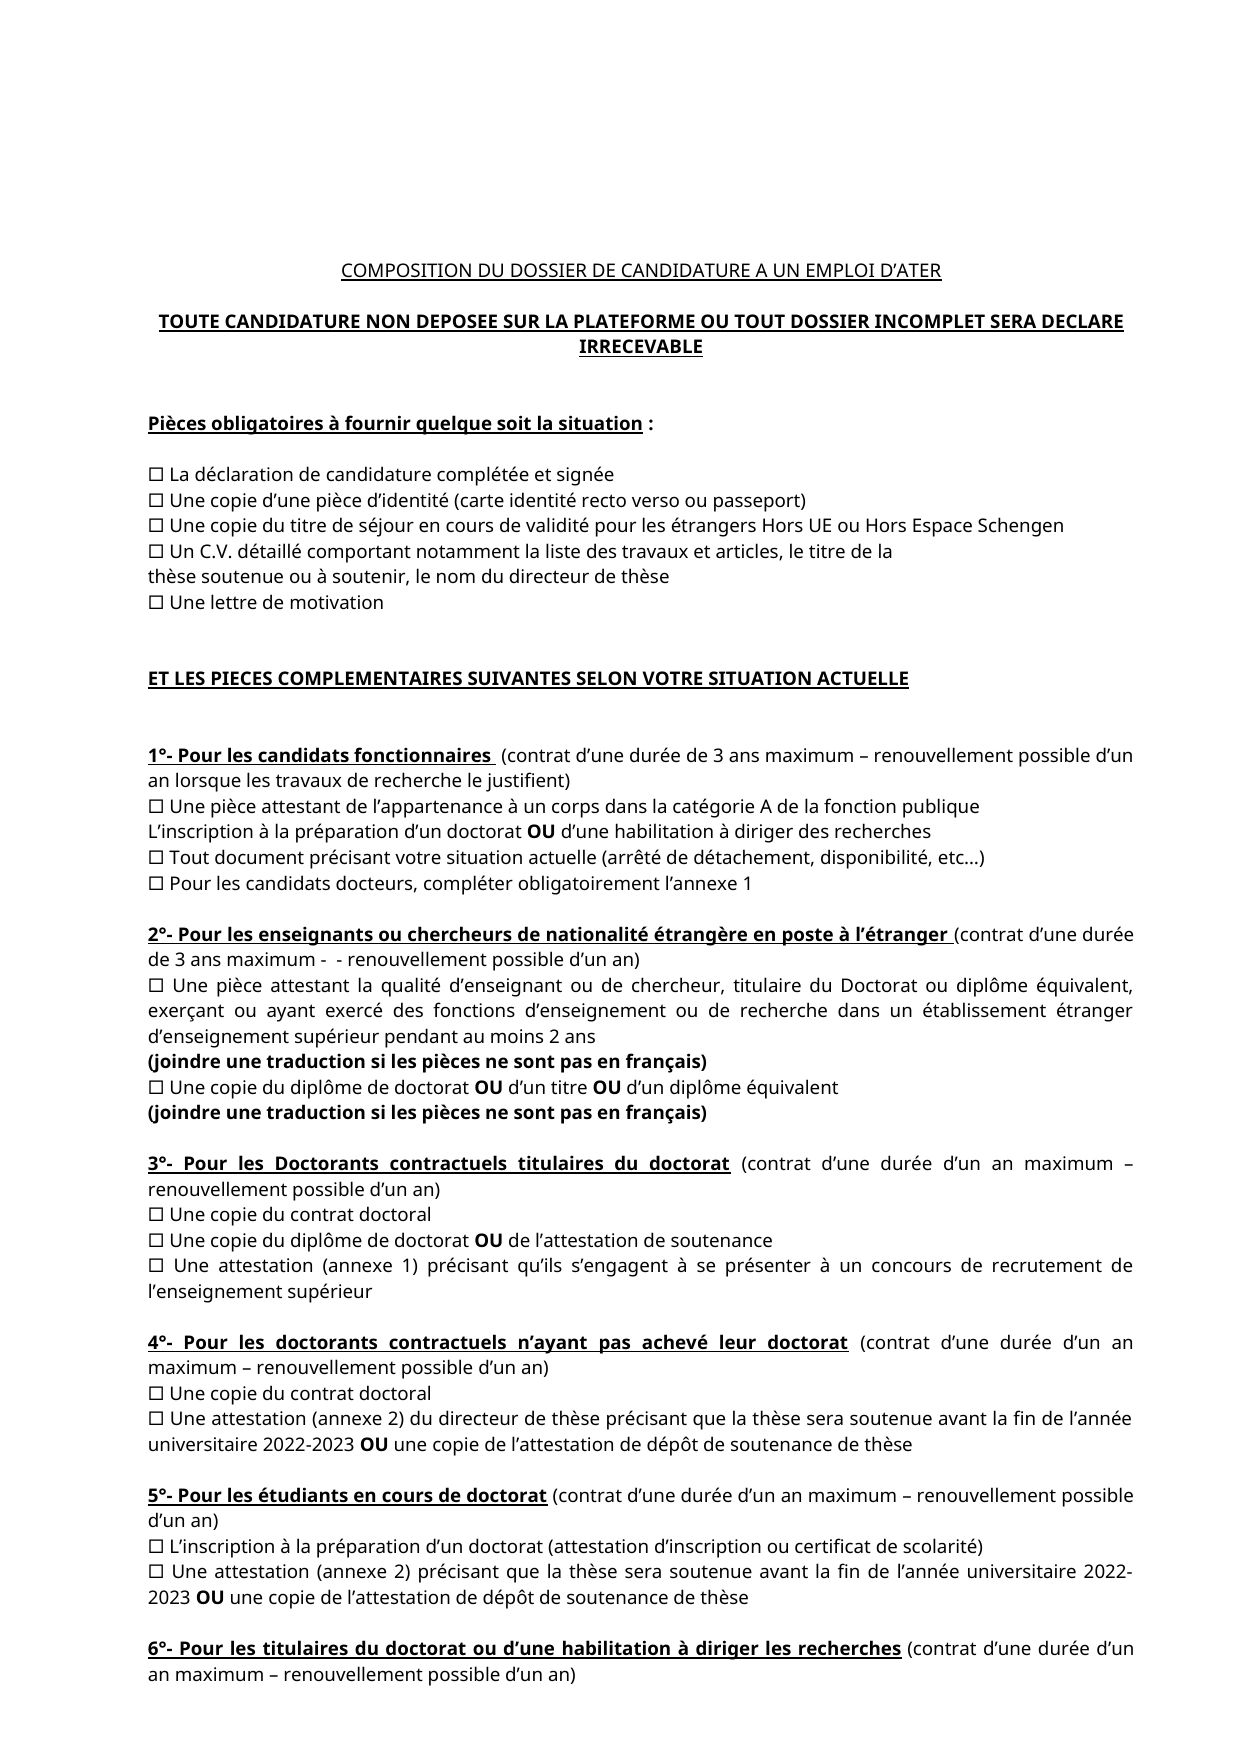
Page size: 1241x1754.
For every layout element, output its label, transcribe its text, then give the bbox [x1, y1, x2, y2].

text 2°- Pour les enseignants ou chercheurs de nationalité étrangère en poste à l’étranger (contrat d’une durée de 3 ans maximum - - renouvellement possible d’un an) [148, 921, 1134, 972]
text Une attestation (annexe 1) précisant qu’ils s’engagent à se présenter à un concours de recrutement de l’enseignement supérieur [148, 1253, 1134, 1304]
text Une copie du diplôme de doctorat OU d’un titre OU d’un diplôme équivalent [148, 1074, 1134, 1099]
text 1°- Pour les candidats fonctionnaires (contrat d’une durée de 3 ans maximum – renouvellement possible d’un an lorsque les travaux de recherche le justifient) [148, 742, 1134, 793]
text thèse soutenue ou à soutenir, le nom du directeur de thèse [148, 563, 1134, 589]
text TOUTE CANDIDATURE NON DEPOSEE SUR LA PLATEFORME OU TOUT DOSSIER INCOMPLET SERA DECLARE IRRECEVABLE [148, 308, 1134, 359]
text Une copie d’une pièce d’identité (carte identité recto verso ou passeport) [148, 487, 1134, 512]
text 6°- Pour les titulaires du doctorat ou d’une habilitation à diriger les recherches (contrat d’une durée d’un an maximum – renouvellement possible d’un an) [148, 1635, 1134, 1686]
text Un C.V. détaillé comportant notamment la liste des travaux et articles, le titre de la [148, 538, 1134, 563]
text 4°- Pour les doctorants contractuels n’ayant pas achevé leur doctorat (contrat d’une durée d’un an maximum – renouvellement possible d’un an) [148, 1329, 1134, 1380]
text Une copie du diplôme de doctorat OU de l’attestation de soutenance [148, 1227, 1134, 1253]
text Une attestation (annexe 2) précisant que la thèse sera soutenue avant la fin de l’année universitaire 2022-2023 OU une copie de l’attestation de dépôt de soutenance de thèse [148, 1559, 1134, 1610]
text Une pièce attestant de l’appartenance à un corps dans la catégorie A de la fonction publique [148, 793, 1134, 819]
text COMPOSITION DU DOSSIER DE CANDIDATURE A UN EMPLOI D’ATER [148, 257, 1134, 283]
text (joindre une traduction si les pièces ne sont pas en français) [148, 1048, 1134, 1074]
text Une copie du contrat doctoral [148, 1380, 1134, 1406]
text Une attestation (annexe 2) du directeur de thèse précisant que la thèse sera soutenue avant la fin de l’année universitaire 2022-2023 OU une copie de l’attestation de dépôt de soutenance de thèse [148, 1406, 1134, 1457]
text ET LES PIECES COMPLEMENTAIRES SUIVANTES SELON VOTRE SITUATION ACTUELLE [148, 666, 1134, 691]
text L’inscription à la préparation d’un doctorat OU d’une habilitation à diriger des recherches [148, 819, 1134, 844]
text La déclaration de candidature complétée et signée [148, 461, 1134, 487]
text Pièces obligatoires à fournir quelque soit la situation : [148, 410, 1134, 436]
text Une pièce attestant la qualité d’enseignant ou de chercheur, titulaire du Doctorat ou diplôme équivalent, exerçant ou ayant exercé des fonctions d’enseignement ou de recherche dans un établissement étranger d’enseignement supérieur pendant au moins 2 ans [148, 972, 1134, 1048]
text Pour les candidats docteurs, compléter obligatoirement l’annexe 1 [148, 870, 1134, 895]
text Une copie du titre de séjour en cours de validité pour les étrangers Hors UE ou Hors Espace Schengen [148, 512, 1134, 538]
text L’inscription à la préparation d’un doctorat (attestation d’inscription ou certificat de scolarité) [148, 1533, 1134, 1559]
text 5°- Pour les étudiants en cours de doctorat (contrat d’une durée d’un an maximum – renouvellement possible d’un an) [148, 1482, 1134, 1533]
text Une lettre de motivation [148, 589, 1134, 614]
text 3°- Pour les Doctorants contractuels titulaires du doctorat (contrat d’une durée d’un an maximum – renouvellement possible d’un an) [148, 1151, 1134, 1202]
text Une copie du contrat doctoral [148, 1202, 1134, 1227]
text Tout document précisant votre situation actuelle (arrêté de détachement, disponibilité, etc…) [148, 844, 1134, 870]
text (joindre une traduction si les pièces ne sont pas en français) [148, 1099, 1134, 1125]
